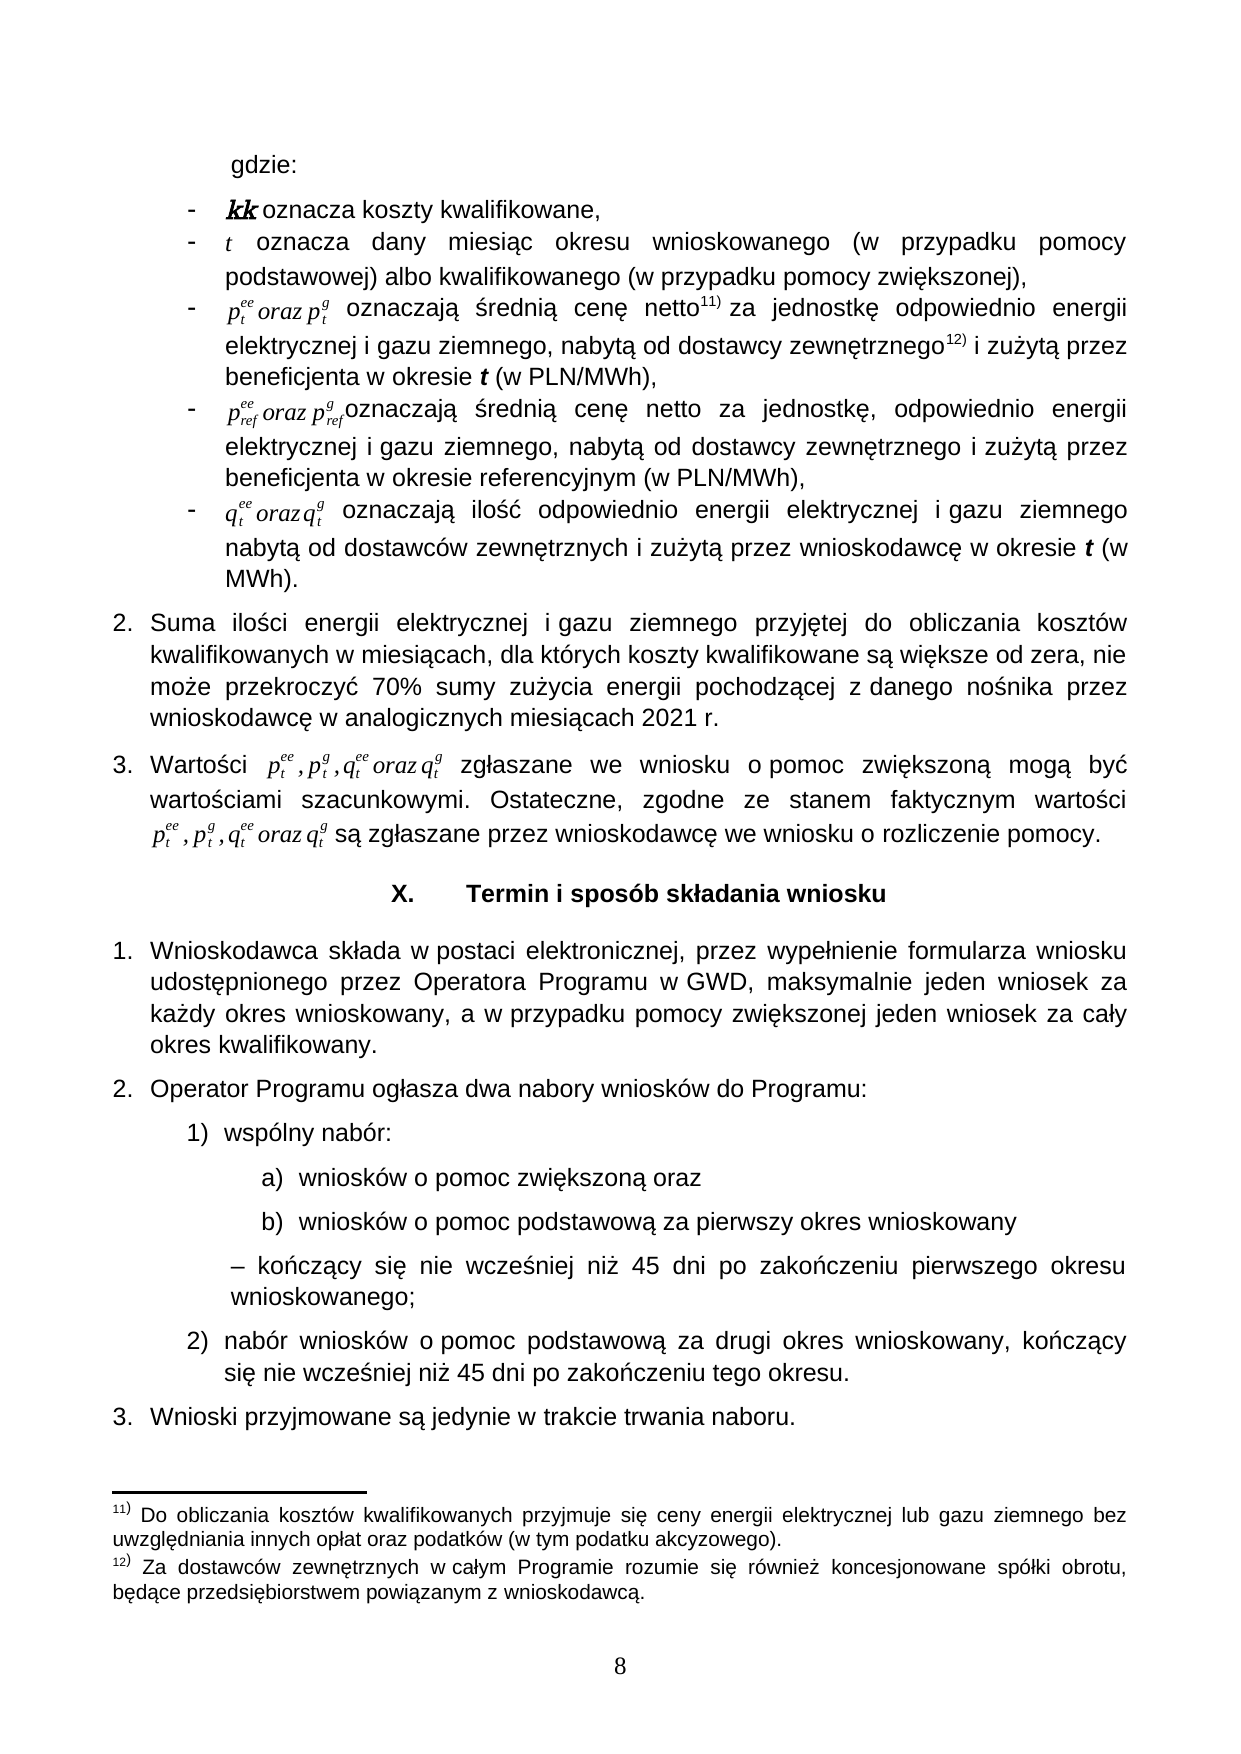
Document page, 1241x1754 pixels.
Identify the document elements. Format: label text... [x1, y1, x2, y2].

list wspólny nabór: [186, 1118, 1128, 1147]
list kk oznacza koszty kwalifikowane, [187, 194, 1128, 224]
text Wartości zgłaszane we wniosku o pomoc zwiększoną mogą być wartościami szacunkowymi. Ostateczne, zgodne ze stanem faktycznym wartości są zgłaszane przez wnioskodawcę we wniosku o rozliczenie pomocy. [112, 747, 1128, 851]
list oznaczają ilość odpowiednio energii elektrycznej i gazu ziemnego nabytą od dostawców zewnętrznych i zużytą przez wnioskodawcę w okresie t (w MWh). [187, 495, 1128, 593]
subtitle Termin i sposób składania wniosku [150, 879, 1128, 908]
text gdzie: [231, 150, 1128, 179]
list – kończący się nie wcześniej niż 45 dni po zakończeniu pierwszego okresu wnioskowanego; [231, 1251, 1128, 1311]
list nabór wniosków o pomoc podstawową za drugi okres wnioskowany, kończący się nie wcześniej niż 45 dni po zakończeniu tego okresu. [186, 1326, 1128, 1387]
list oznaczają średnią cenę netto)7za jednostkę odpowiednio energii elektrycznej i gazu ziemnego, nabytą od dostawcy zewnętrznego) i zużytą przez beneficjenta w okresie t (w PLN/MWh), [187, 293, 1128, 391]
list wniosków o pomoc zwiększoną oraz [261, 1162, 1128, 1191]
text Operator Programu ogłasza dwa nabory wniosków do Programu: [112, 1074, 1128, 1103]
list Wnioskodawca składa w postaci elektronicznej, przez wypełnienie formularza wniosku udostępnionego przez Operatora Programu w GWD, maksymalnie jeden wniosek za każdy okres wnioskowany, a w przypadku pomocy zwiększonej jeden wniosek za cały okres kwalifikowany. [112, 936, 1128, 1059]
list oznacza dany miesiąc okresu wnioskowanego (w przypadku pomocy podstawowej) albo kwalifikowanego (w przypadku pomocy zwiększonej), [187, 227, 1128, 290]
list wniosków o pomoc podstawową za pierwszy okres wnioskowany [261, 1207, 1128, 1235]
text Wnioski przyjmowane są jedynie w trakcie trwania naboru. [112, 1402, 1128, 1431]
list oznaczają średnią cenę netto za jednostkę, odpowiednio energii elektrycznej i gazu ziemnego, nabytą od dostawcy zewnętrznego i zużytą przez beneficjenta w okresie referencyjnym (w PLN/MWh), [187, 394, 1128, 492]
text Suma ilości energii elektrycznej i gazu ziemnego przyjętej do obliczania kosztów kwalifikowanych w miesiącach, dla których koszty kwalifikowane są większe od zera, nie może przekroczyć 70% sumy zużycia energii pochodzącej z danego nośnika przez wnioskodawcę w analogicznych miesiącach 2021 r. [112, 608, 1128, 732]
